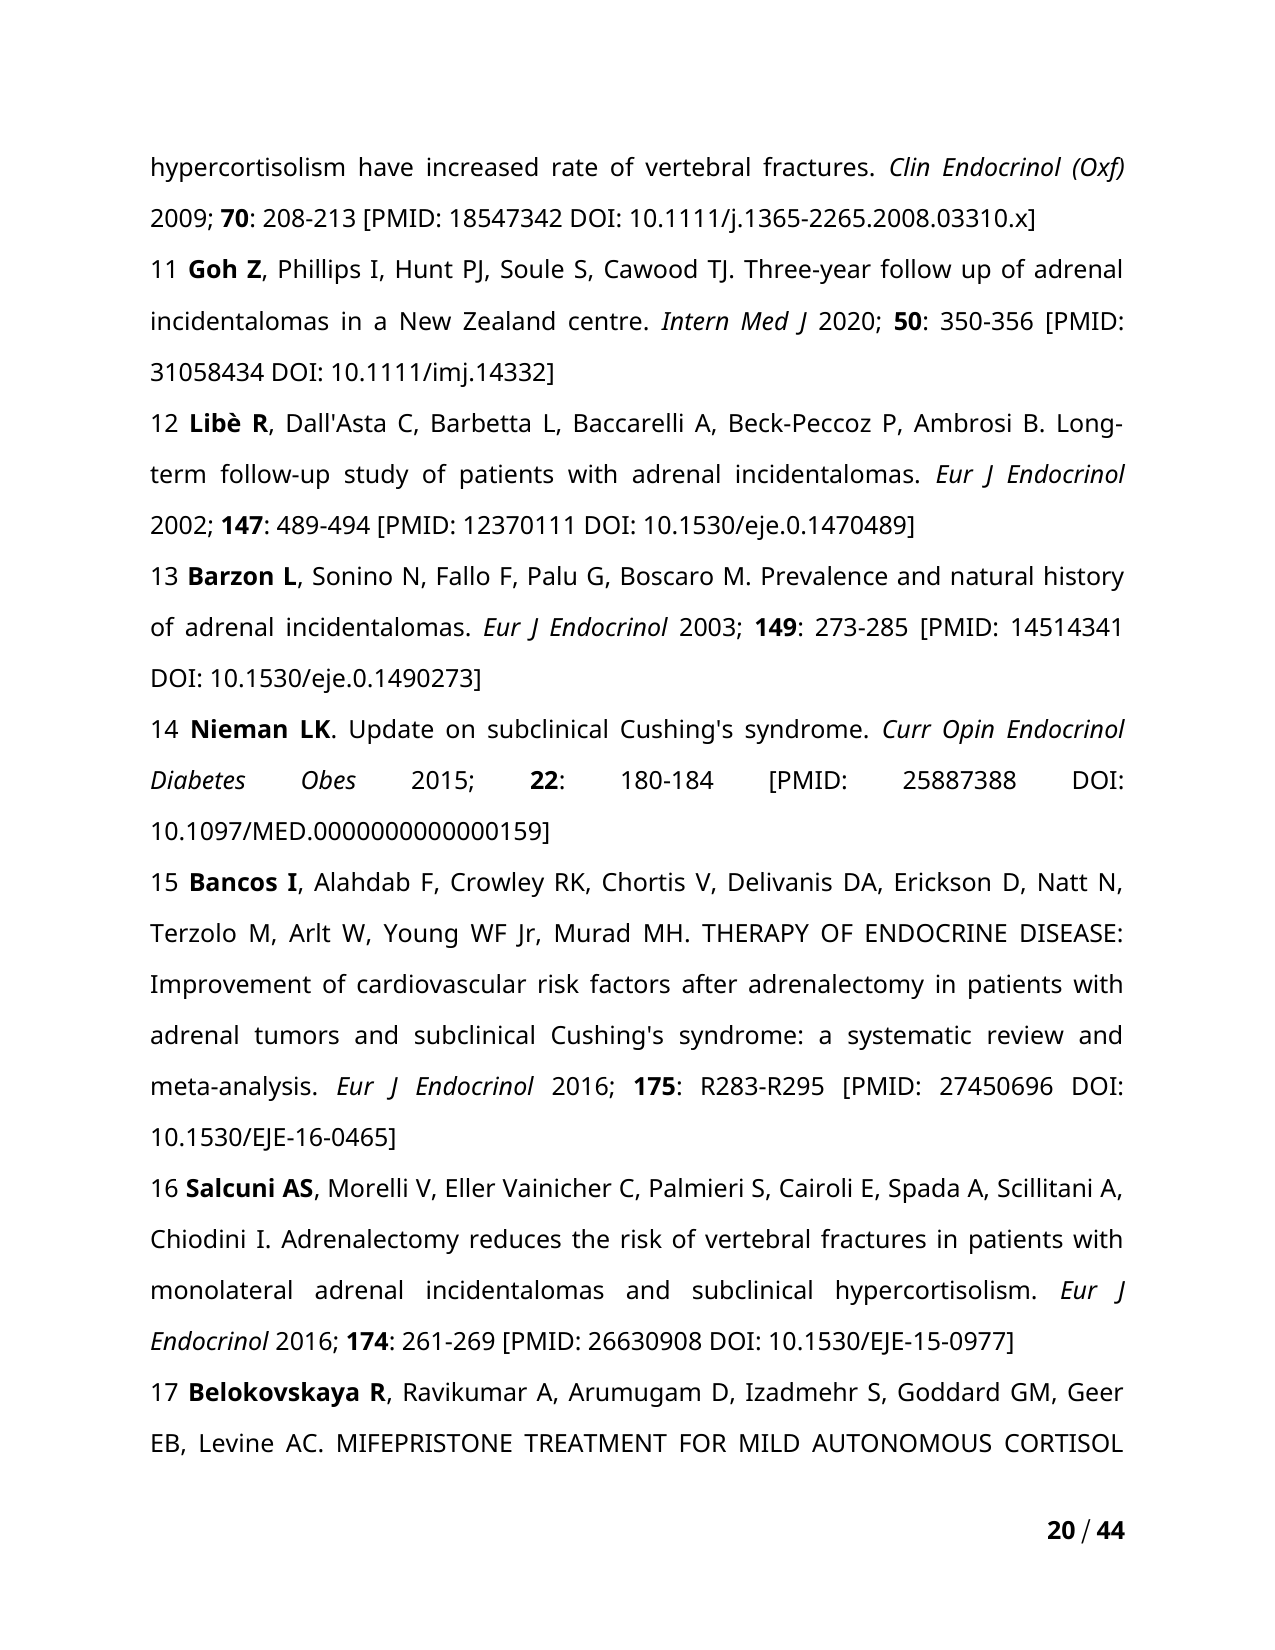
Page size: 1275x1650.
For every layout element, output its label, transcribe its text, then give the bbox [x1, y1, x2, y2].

text 14 Nieman LK. Update on subclinical Cushing's syndrome. Curr Opin Endocrinol Diabetes Obes 2015; 22: 180-184 [PMID: 25887388 DOI: 10.1097/MED.0000000000000159] [150, 711, 1125, 848]
text 11 Goh Z, Phillips I, Hunt PJ, Soule S, Cawood TJ. Three-year follow up of adrenal incidentalomas in a New Zealand centre. Intern Med J 2020; 50: 350-356 [PMID: 31058434 DOI: 10.1111/imj.14332] [150, 252, 1125, 388]
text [150, 1375, 1125, 1460]
text 16 Salcuni AS, Morelli V, Eller Vainicher C, Palmieri S, Cairoli E, Spada A, Scillitani A, Chiodini I. Adrenalectomy reduces the risk of vertebral fractures in patients with monolateral adrenal incidentalomas and subclinical hypercortisolism. Eur J Endocrinol 2016; 174: 261-269 [PMID: 26630908 DOI: 10.1530/EJE-15-0977] [150, 1171, 1125, 1358]
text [150, 150, 1125, 235]
text 15 Bancos I, Alahdab F, Crowley RK, Chortis V, Delivanis DA, Erickson D, Natt N, Terzolo M, Arlt W, Young WF Jr, Murad MH. THERAPY OF ENDOCRINE DISEASE: Improvement of cardiovascular risk factors after adrenalectomy in patients with adrenal tumors and subclinical Cushing's syndrome: a systematic review and meta-analysis. Eur J Endocrinol 2016; 175: R283-R295 [PMID: 27450696 DOI: 10.1530/EJE-16-0465] [150, 864, 1125, 1154]
text 12 Libè R, Dall'Asta C, Barbetta L, Baccarelli A, Beck-Peccoz P, Ambrosi B. Long-term follow-up study of patients with adrenal incidentalomas. Eur J Endocrinol 2002; 147: 489-494 [PMID: 12370111 DOI: 10.1530/eje.0.1470489] [150, 405, 1125, 541]
text 13 Barzon L, Sonino N, Fallo F, Palu G, Boscaro M. Prevalence and natural history of adrenal incidentalomas. Eur J Endocrinol 2003; 149: 273-285 [PMID: 14514341 DOI: 10.1530/eje.0.1490273] [150, 558, 1125, 694]
